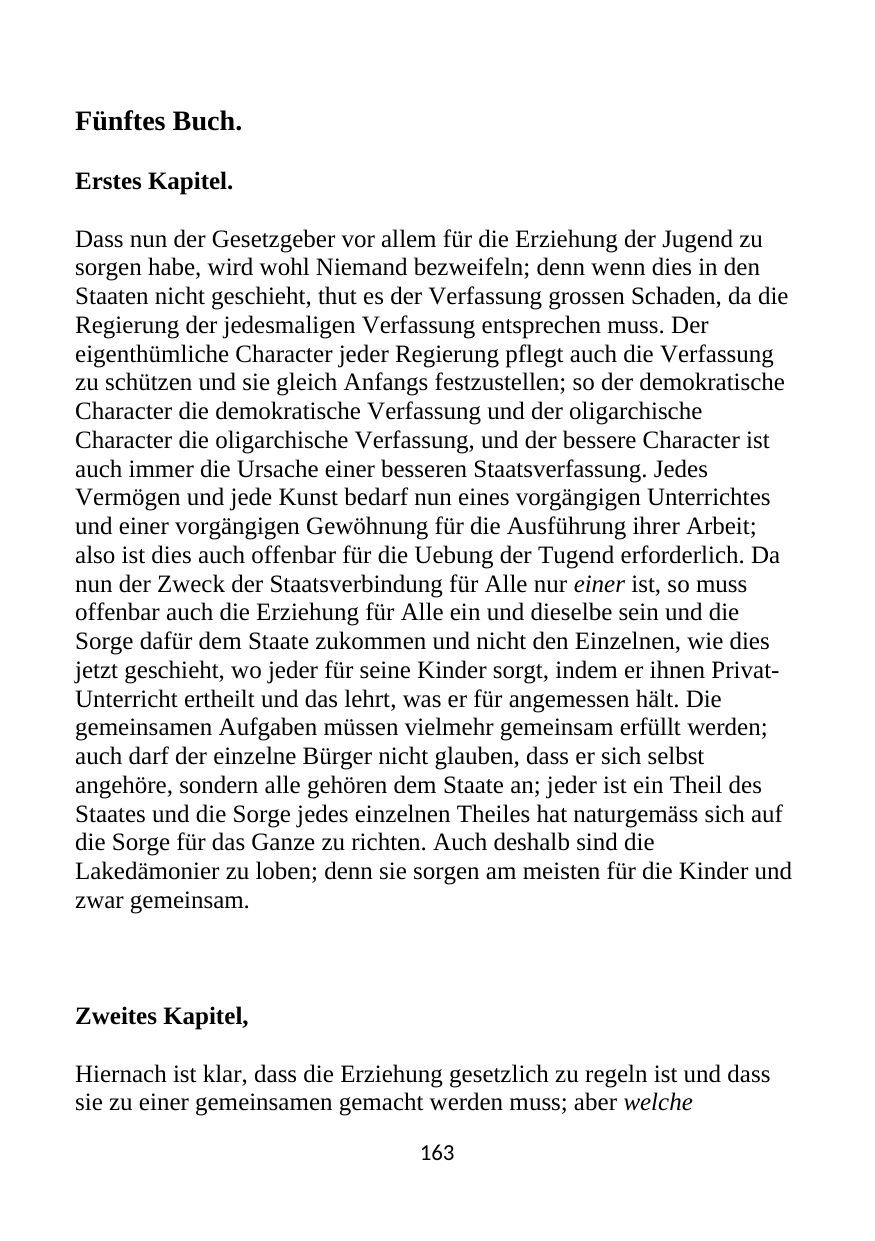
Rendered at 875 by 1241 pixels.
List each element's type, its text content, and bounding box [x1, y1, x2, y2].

text Dass nun der Gesetzgeber vor allem für die Erziehung der Jugend zu sorgen habe, wird wohl Niemand bezweifeln; denn wenn dies in den Staaten nicht geschieht, thut es der Verfassung grossen Schaden, da die Regierung der jedesmaligen Verfassung entsprechen muss. Der eigenthümliche Character jeder Regierung pflegt auch die Verfassung zu schützen und sie gleich Anfangs festzustellen; so der demokratische Character die demokratische Verfassung und der oligarchische Character die oligarchische Verfassung, und der bessere Character ist auch immer die Ursache einer besseren Staatsverfassung. Jedes Vermögen und jede Kunst bedarf nun eines vorgängigen Unterrichtes und einer vorgängigen Gewöhnung für die Ausführung ihrer Arbeit; also ist dies auch offenbar für die Uebung der Tugend erforderlich. Da nun der Zweck der Staatsverbindung für Alle nur einer ist, so muss offenbar auch die Erziehung für Alle ein und dieselbe sein und die Sorge dafür dem Staate zukommen und nicht den Einzelnen, wie dies jetzt geschieht, wo jeder für seine Kinder sorgt, indem er ihnen Privat-Unterricht ertheilt und das lehrt, was er für angemessen hält. Die gemeinsamen Aufgaben müssen vielmehr gemeinsam erfüllt werden; auch darf der einzelne Bürger nicht glauben, dass er sich selbst angehöre, sondern alle gehören dem Staate an; jeder ist ein Theil des Staates und die Sorge jedes einzelnen Theiles hat naturgemäss sich auf die Sorge für das Ganze zu richten. Auch deshalb sind die Lakedämonier zu loben; denn sie sorgen am meisten für die Kinder und zwar gemeinsam. [75, 224, 799, 914]
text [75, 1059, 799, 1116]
subtitle Fünftes Buch. [75, 104, 799, 137]
subtitle Zweites Kapitel, [75, 1001, 799, 1029]
subtitle Erstes Kapitel. [75, 166, 799, 194]
